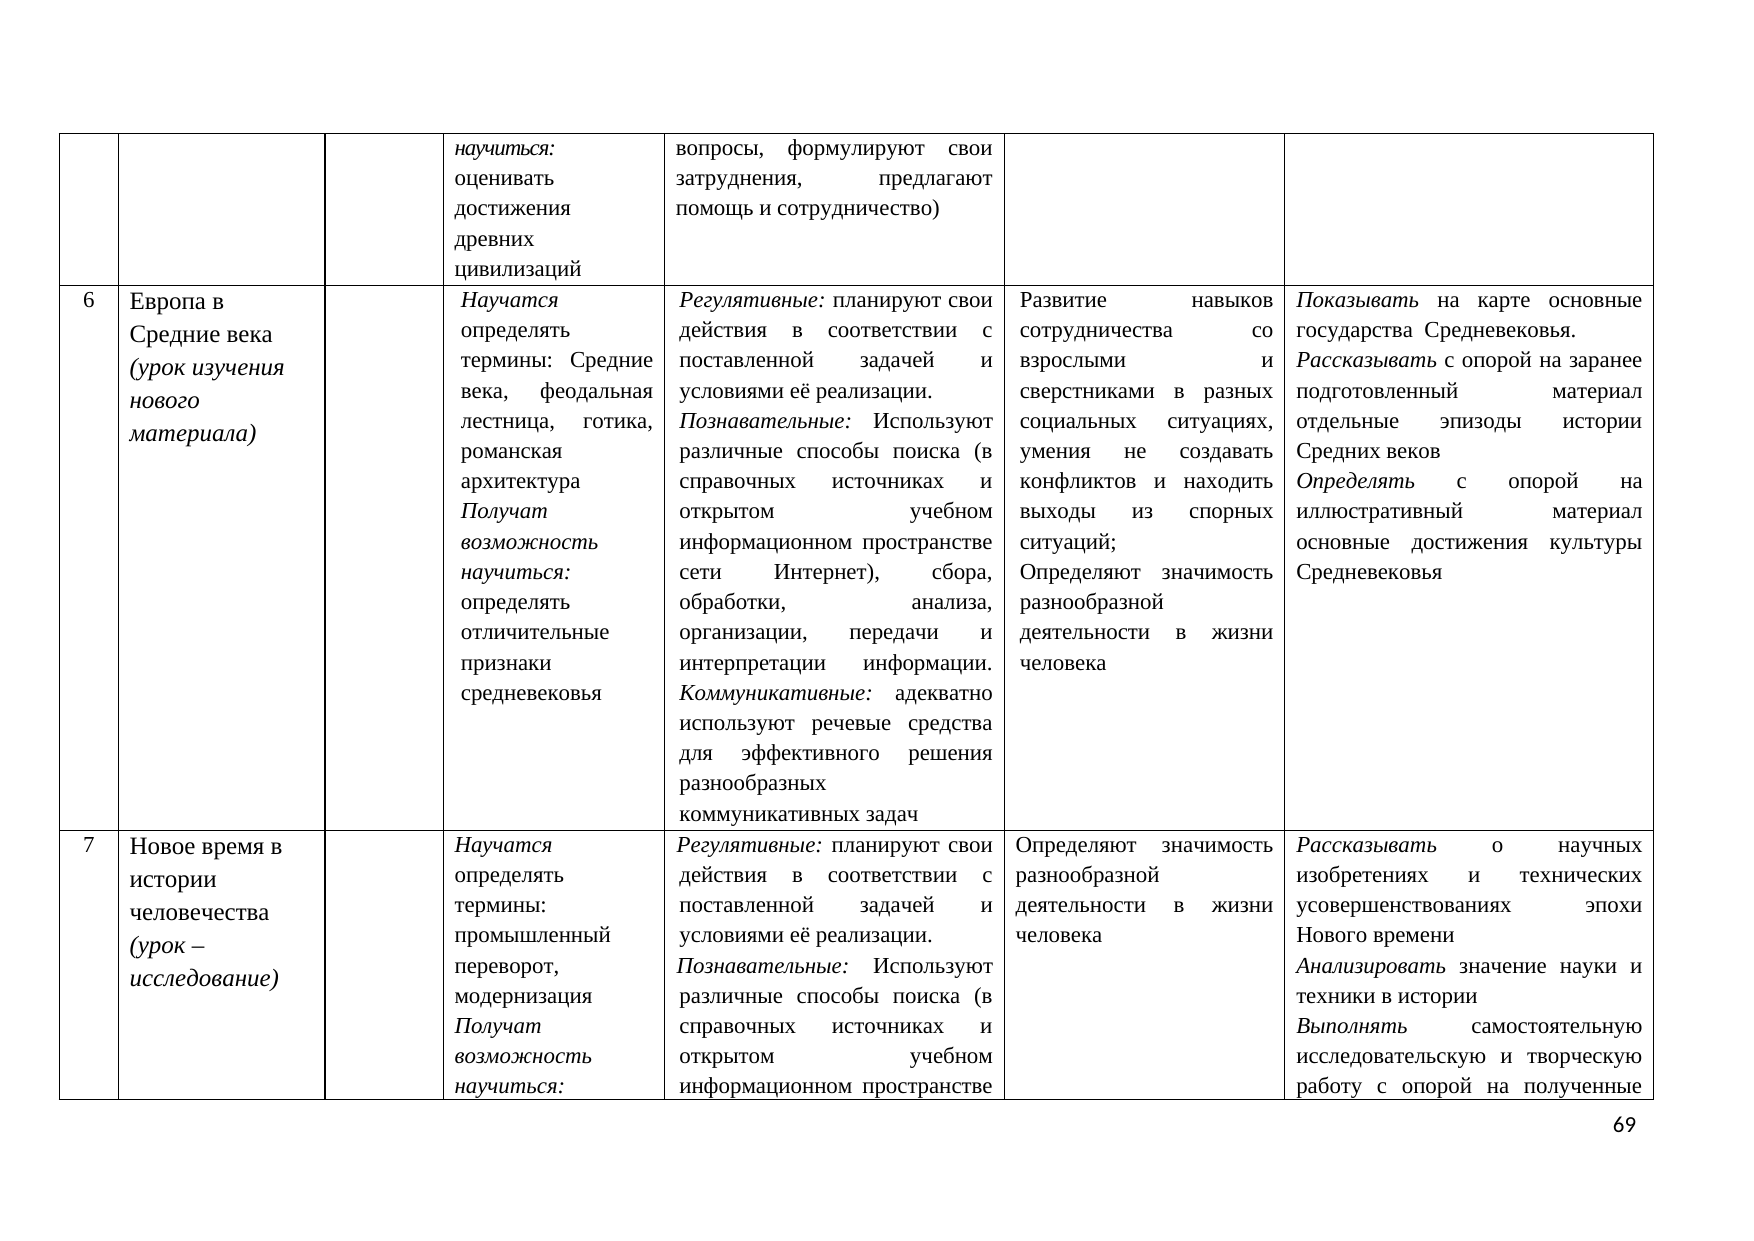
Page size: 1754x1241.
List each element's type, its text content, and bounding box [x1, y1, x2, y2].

table_cell [326, 831, 443, 1099]
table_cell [665, 831, 1004, 1099]
table_cell [326, 286, 443, 830]
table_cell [119, 831, 324, 1099]
table_cell [326, 134, 443, 285]
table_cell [665, 134, 1004, 285]
table_cell Показывать на карте основные государства Средневековья. Рассказывать с опорой на заранее подготовленный материал отдельные эпизоды истории Средних веков Определять с опорой на иллюстративный материал основные достижения культуры Средневековья [1285, 286, 1653, 830]
table_cell Европа в Средние века (урок изучения нового материала) [119, 286, 324, 830]
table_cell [444, 134, 664, 285]
table_cell 5 [60, 134, 118, 285]
table_cell 6 [60, 286, 118, 830]
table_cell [444, 831, 664, 1099]
table_cell Научатся определять термины: Средние века, феодальная лестница, готика, романская архитектура Получат возможность научиться: определять отличительные признаки средневековья [444, 286, 664, 830]
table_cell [1285, 134, 1653, 285]
table_cell 7 [60, 831, 118, 1099]
table_cell Регулятивные: планируют свои действия в соответствии с поставленной задачей и условиями её реализации. Познавательные: Используют различные способы поиска (в справочных источниках и открытом учебном информационном пространстве сети Интернет), сбора, обработки, анализа, организации, передачи и интерпретации информации. Коммуникативные: адекватно используют речевые средства для эффективного решения разнообразных коммуникативных задач [665, 286, 1004, 830]
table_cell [1285, 831, 1653, 1099]
table_cell Развитие навыков сотрудничества со взрослыми и сверстниками в разных социальных ситуациях, умения не создавать конфликтов и находить выходы из спорных ситуаций; Определяют значимость разнообразной деятельности в жизни человека [1005, 286, 1284, 830]
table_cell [1005, 831, 1284, 1099]
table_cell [1005, 134, 1284, 285]
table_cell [119, 134, 324, 285]
